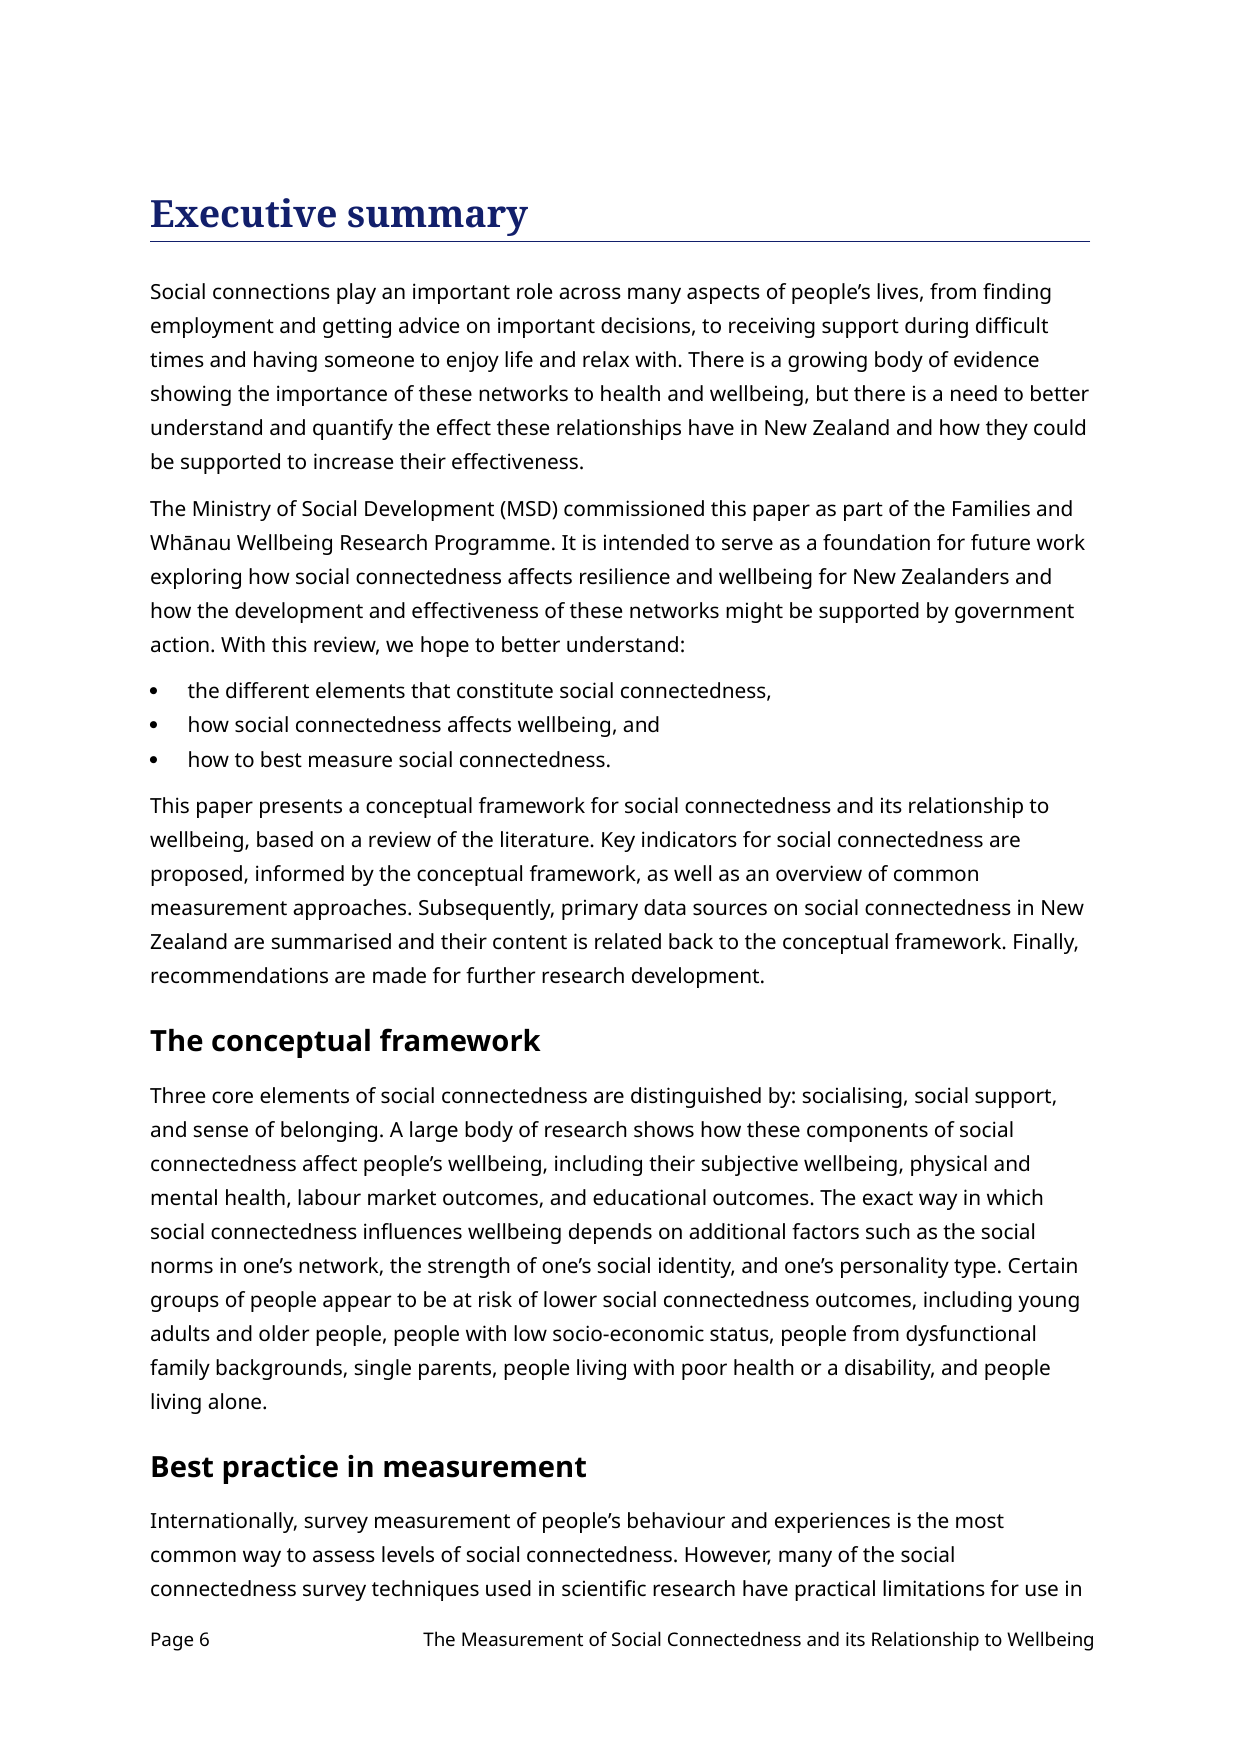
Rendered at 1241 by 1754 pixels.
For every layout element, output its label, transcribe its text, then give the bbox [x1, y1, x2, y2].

list the different elements that constitute social connectedness, [150, 677, 1090, 705]
subtitle Executive summary [150, 187, 1090, 241]
list how to best measure social connectedness. [150, 745, 1090, 773]
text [150, 1506, 1090, 1603]
list how social connectedness affects wellbeing, and [150, 711, 1090, 739]
text The Ministry of Social Development (MSD) commissioned this paper as part of the Families and Whānau Wellbeing Research Programme. It is intended to serve as a foundation for future work exploring how social connectedness affects resilience and wellbeing for New Zealanders and how the development and effectiveness of these networks might be supported by government action. With this review, we hope to better understand: [150, 494, 1090, 658]
text Social connections play an important role across many aspects of people’s lives, from finding employment and getting advice on important decisions, to receiving support during difficult times and having someone to enjoy life and relax with. There is a growing body of evidence showing the importance of these networks to health and wellbeing, but there is a need to better understand and quantify the effect these relationships have in New Zealand and how they could be supported to increase their effectiveness. [150, 277, 1090, 476]
subtitle Best practice in measurement [150, 1446, 1090, 1486]
text Three core elements of social connectedness are distinguished by: socialising, social support, and sense of belonging. A large body of research shows how these components of social connectedness affect people’s wellbeing, including their subjective wellbeing, physical and mental health, labour market outcomes, and educational outcomes. The exact way in which social connectedness influences wellbeing depends on additional factors such as the social norms in one’s network, the strength of one’s social identity, and one’s personality type. Certain groups of people appear to be at risk of lower social connectedness outcomes, including young adults and older people, people with low socio-economic status, people from dysfunctional family backgrounds, single parents, people living with poor health or a disability, and people living alone. [150, 1081, 1090, 1416]
subtitle The conceptual framework [150, 1021, 1090, 1060]
text This paper presents a conceptual framework for social connectedness and its relationship to wellbeing, based on a review of the literature. Key indicators for social connectedness are proposed, informed by the conceptual framework, as well as an overview of common measurement approaches. Subsequently, primary data sources on social connectedness in New Zealand are summarised and their content is related back to the conceptual framework. Finally, recommendations are made for further research development. [150, 791, 1090, 990]
